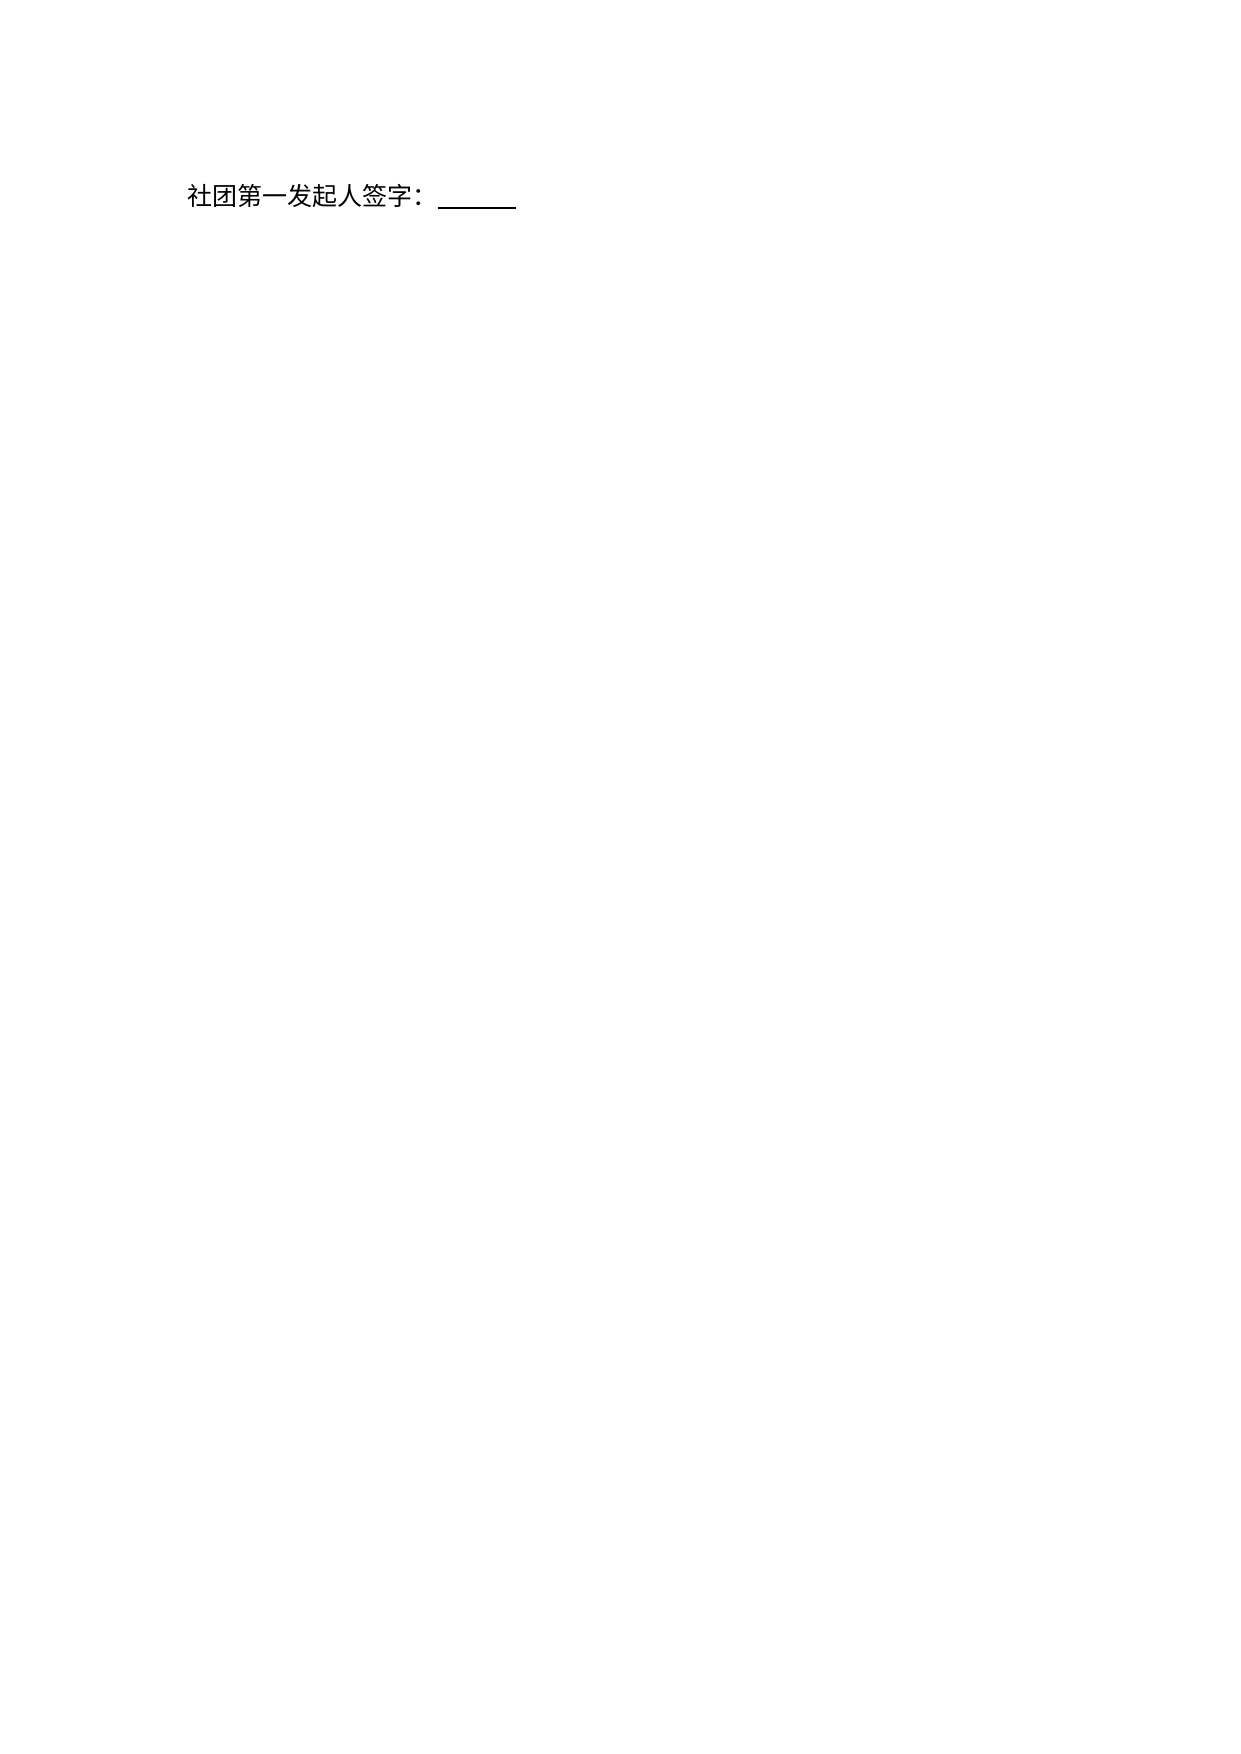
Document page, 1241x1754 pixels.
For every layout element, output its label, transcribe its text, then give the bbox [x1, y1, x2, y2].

text 社团第一发起人签字： [187, 162, 953, 227]
